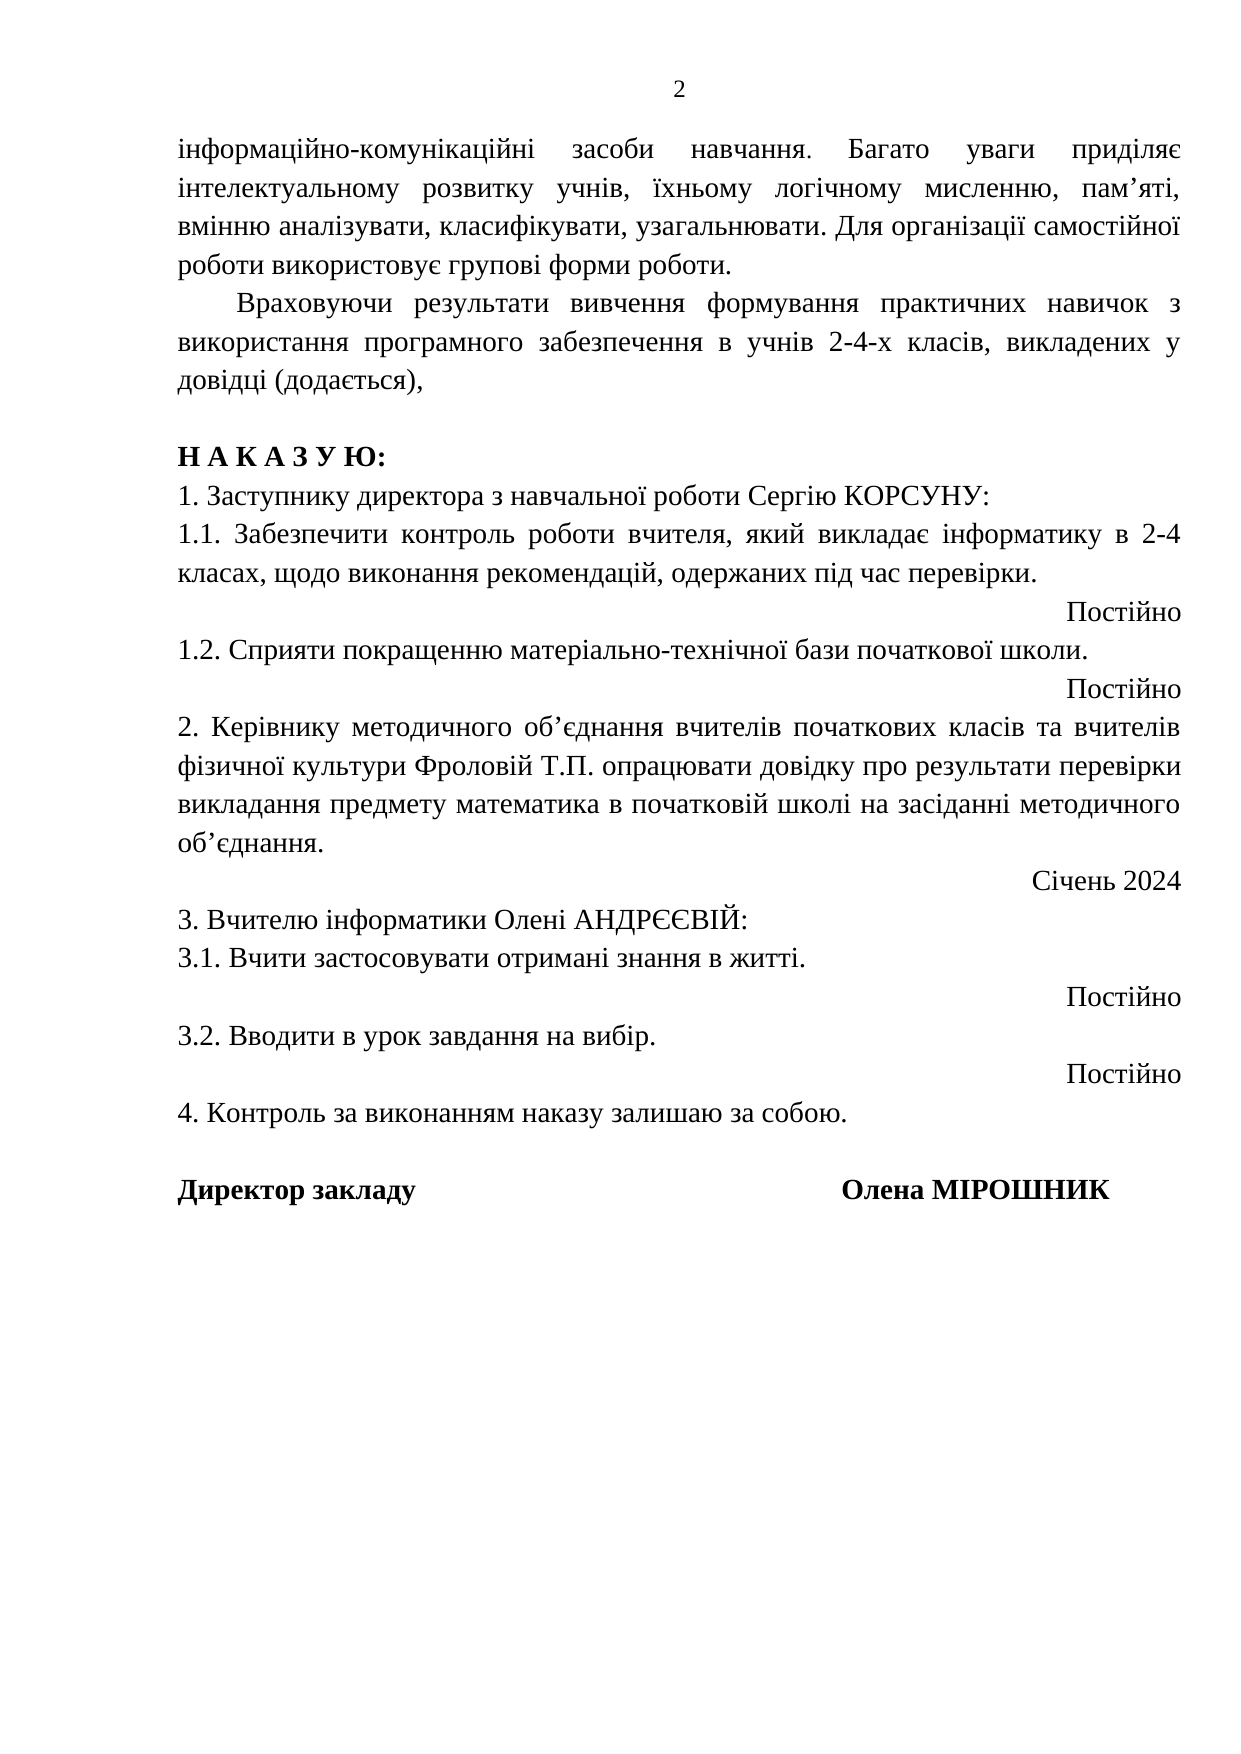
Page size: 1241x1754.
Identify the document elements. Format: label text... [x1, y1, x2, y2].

text Н А К А З У Ю: [177, 439, 1181, 473]
text Враховуючи результати вивчення формування практичних навичок з використання програмного забезпечення в учнів 2-4-х класів, викладених у довідці (додається), [177, 285, 1181, 396]
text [177, 131, 1181, 280]
text Січень 2024 [177, 863, 1181, 897]
text Постійно [177, 594, 1181, 627]
text 1.2. Сприяти покращенню матеріально-технічної бази початкової школи. [177, 632, 1181, 666]
text Постійно [177, 671, 1181, 704]
text Постійно [177, 1056, 1181, 1090]
text 3.2. Вводити в урок завдання на вибір. [177, 1018, 1181, 1051]
text 1. Заступнику директора з навчальної роботи Сергію КОРСУНУ: [177, 478, 1181, 512]
text 1.1. Забезпечити контроль роботи вчителя, який викладає інформатику в 2-4 класах, щодо виконання рекомендацій, одержаних під час перевірки. [177, 517, 1181, 589]
text 2. Керівнику методичного об’єднання вчителів початкових класів та вчителів фізичної культури Фроловій Т.П. опрацювати довідку про результати перевірки викладання предмету математика в початковій школі на засіданні методичного об’єднання. [177, 709, 1181, 858]
text 4. Контроль за виконанням наказу залишаю за собою. [177, 1095, 1181, 1128]
text Директор закладу Олена МІРОШНИК [177, 1172, 1181, 1205]
text 3.1. Вчити застосовувати отримані знання в житті. [177, 941, 1181, 974]
text Постійно [177, 979, 1181, 1013]
text 3. Вчителю інформатики Олені АНДРЄЄВІЙ: [177, 902, 1181, 936]
